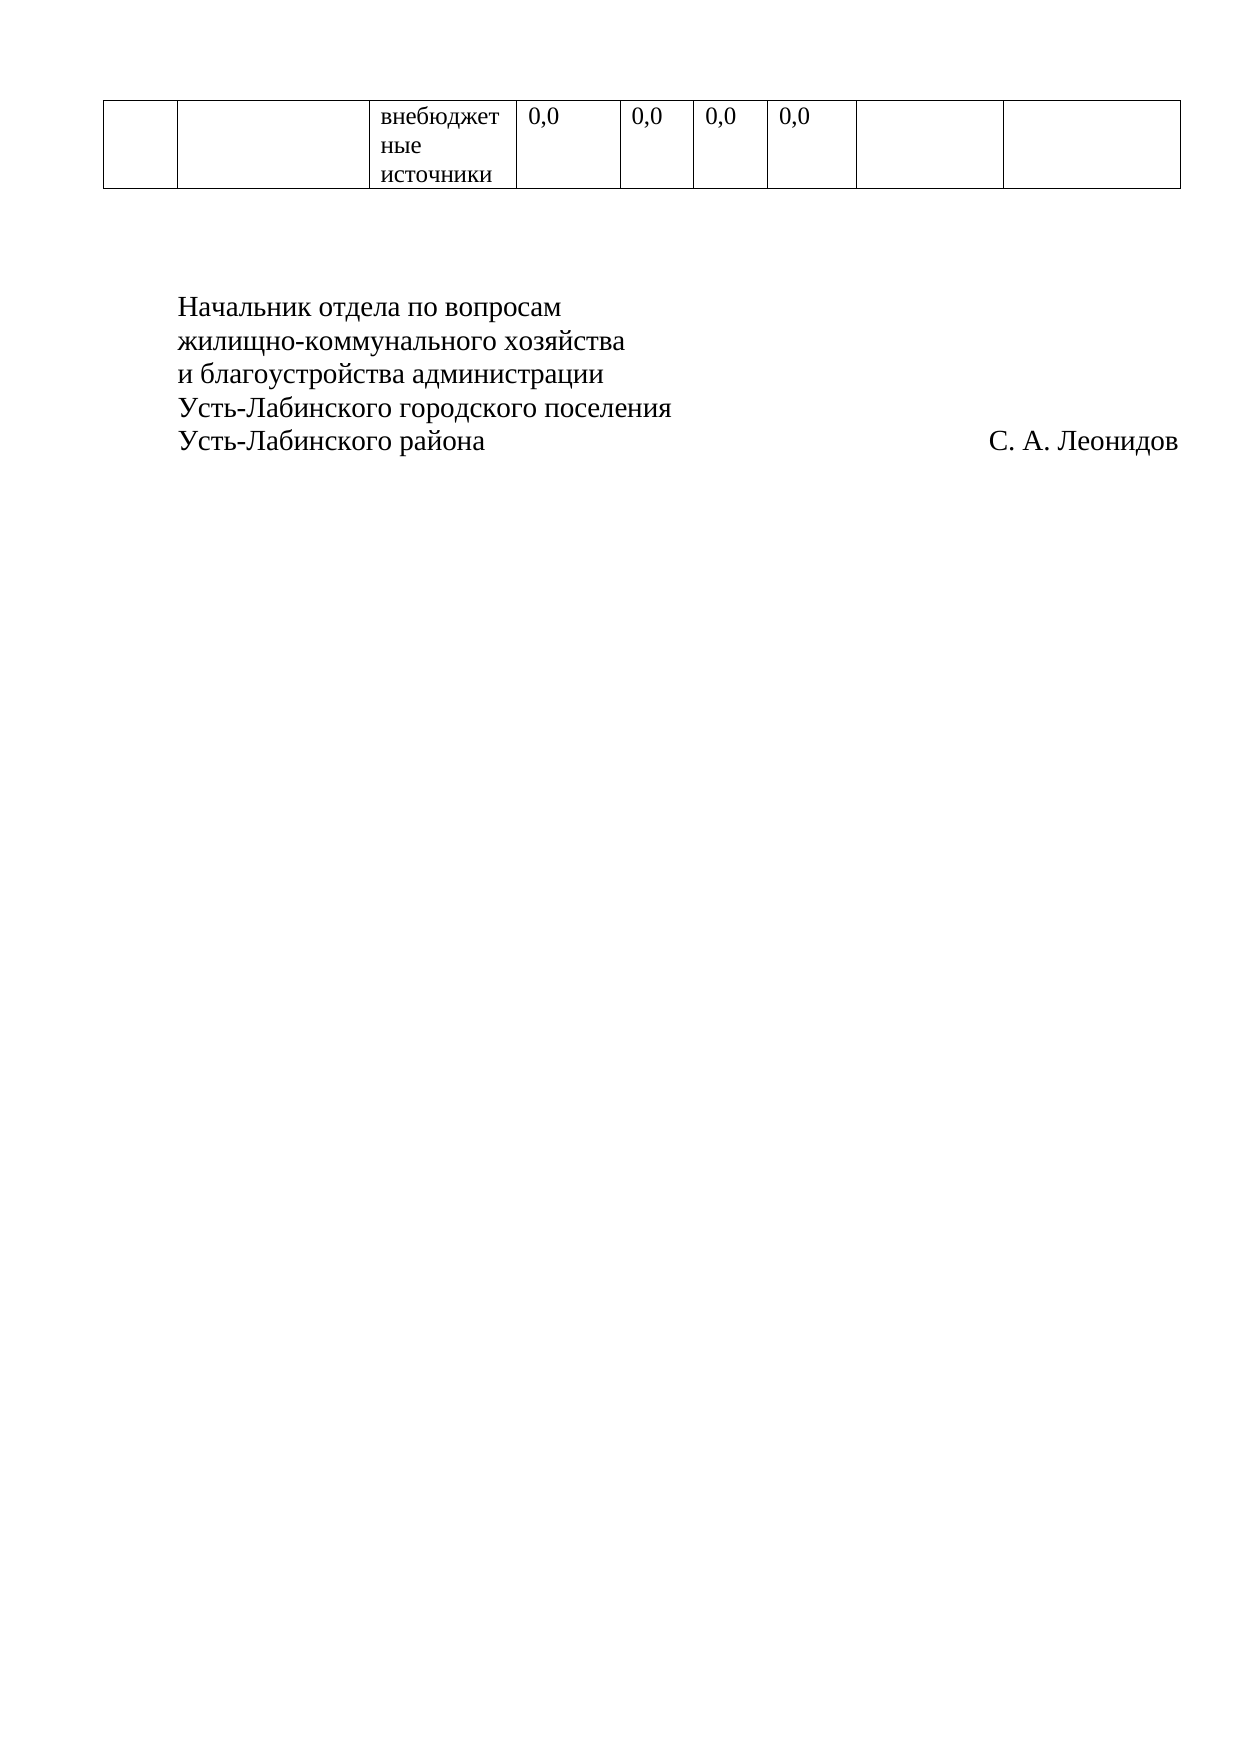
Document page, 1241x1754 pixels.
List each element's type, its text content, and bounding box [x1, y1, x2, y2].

text жилищно-коммунального хозяйства [177, 323, 1181, 356]
text Начальник отдела по вопросам [177, 289, 1181, 323]
text и благоустройства администрации [177, 356, 1181, 390]
text Усть-Лабинского городского поселения [177, 390, 1181, 423]
table_cell 0,0 [694, 101, 767, 188]
table_cell 0,0 [517, 101, 620, 188]
text Усть-Лабинского района С. А. Леонидов [177, 423, 1181, 457]
table_cell внебюджетные источники [370, 101, 516, 188]
table_cell 0,0 [621, 101, 693, 188]
table_cell 0,0 [768, 101, 856, 188]
